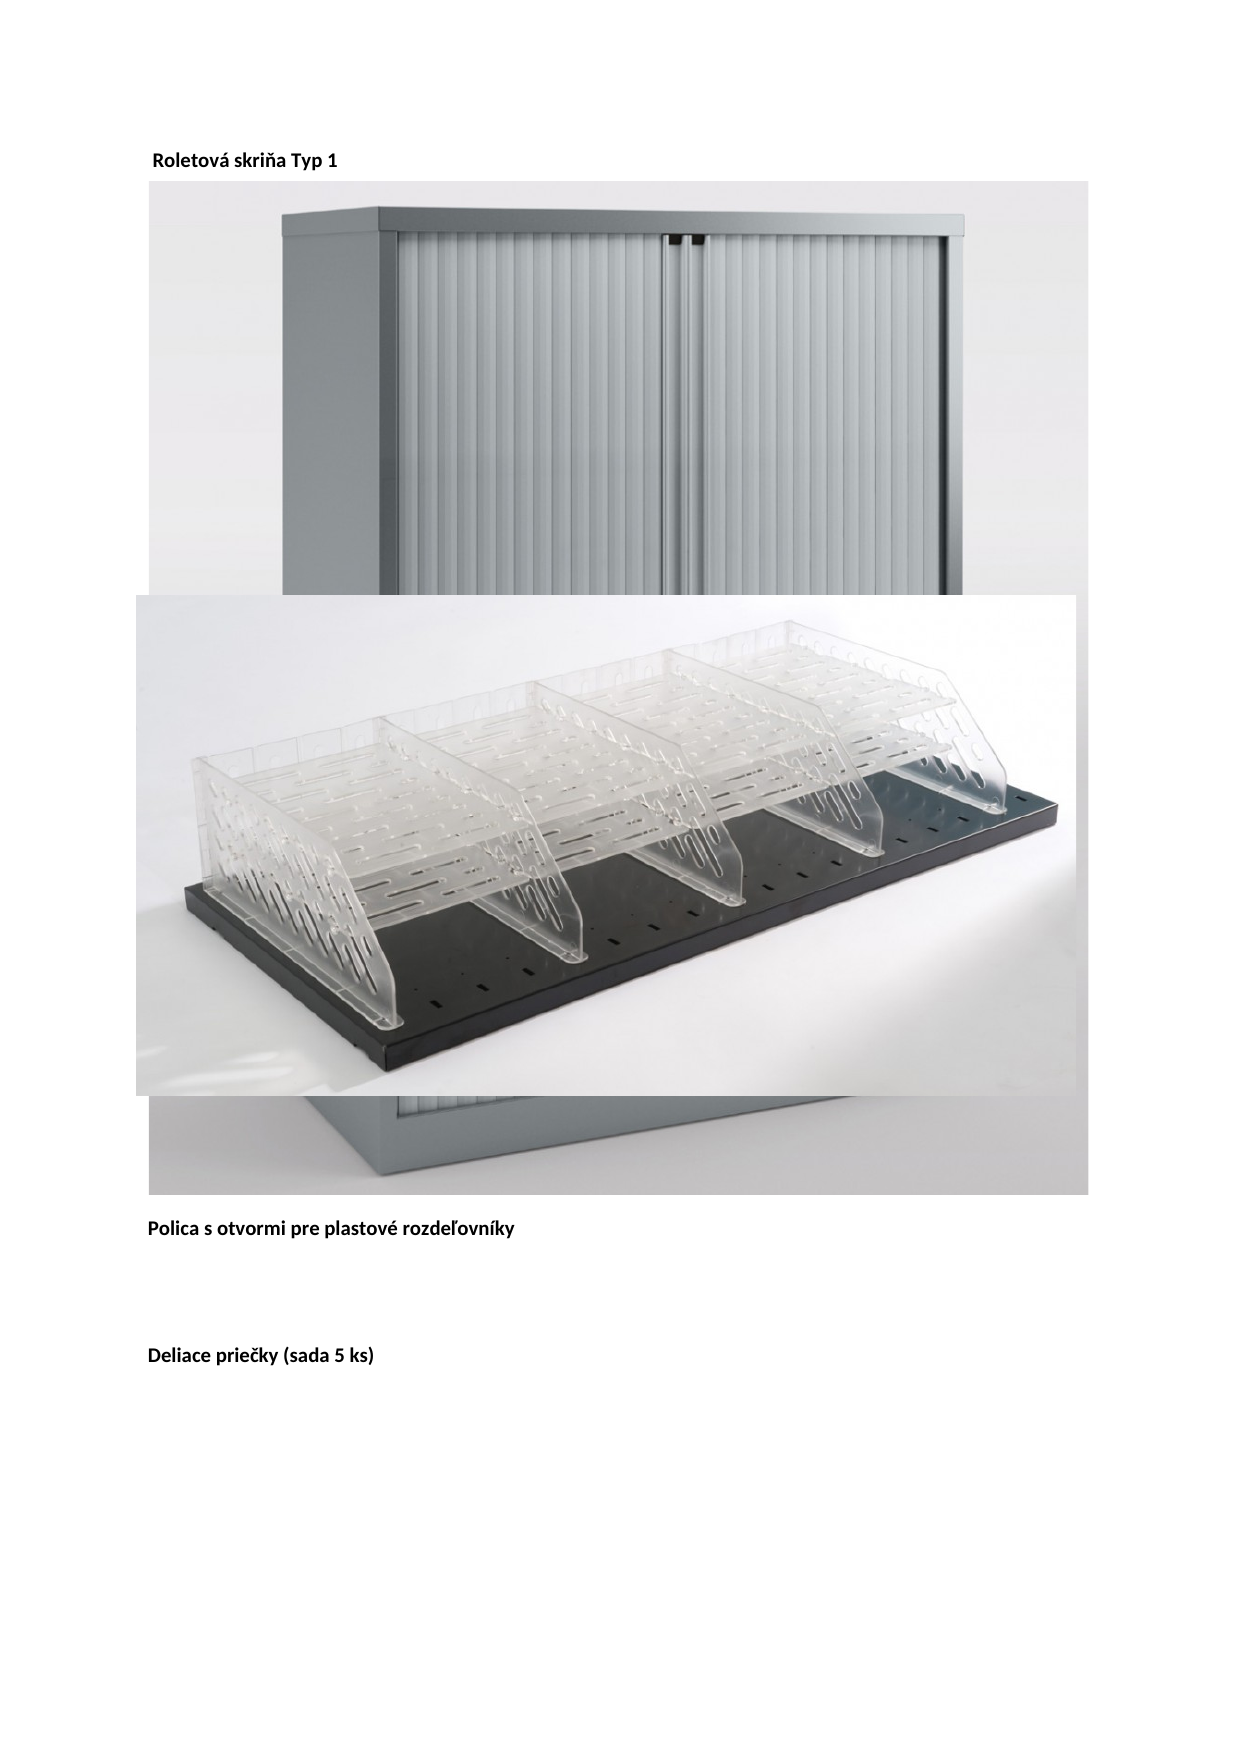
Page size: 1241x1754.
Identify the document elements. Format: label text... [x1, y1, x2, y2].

text Deliace priečky (sada 5 ks) [148, 1342, 1093, 1368]
text Roletová skriňa Typ 1 [148, 148, 1093, 173]
text Polica s otvormi pre plastové rozdeľovníky [148, 554, 1093, 1241]
picture [136, 181, 1088, 1194]
